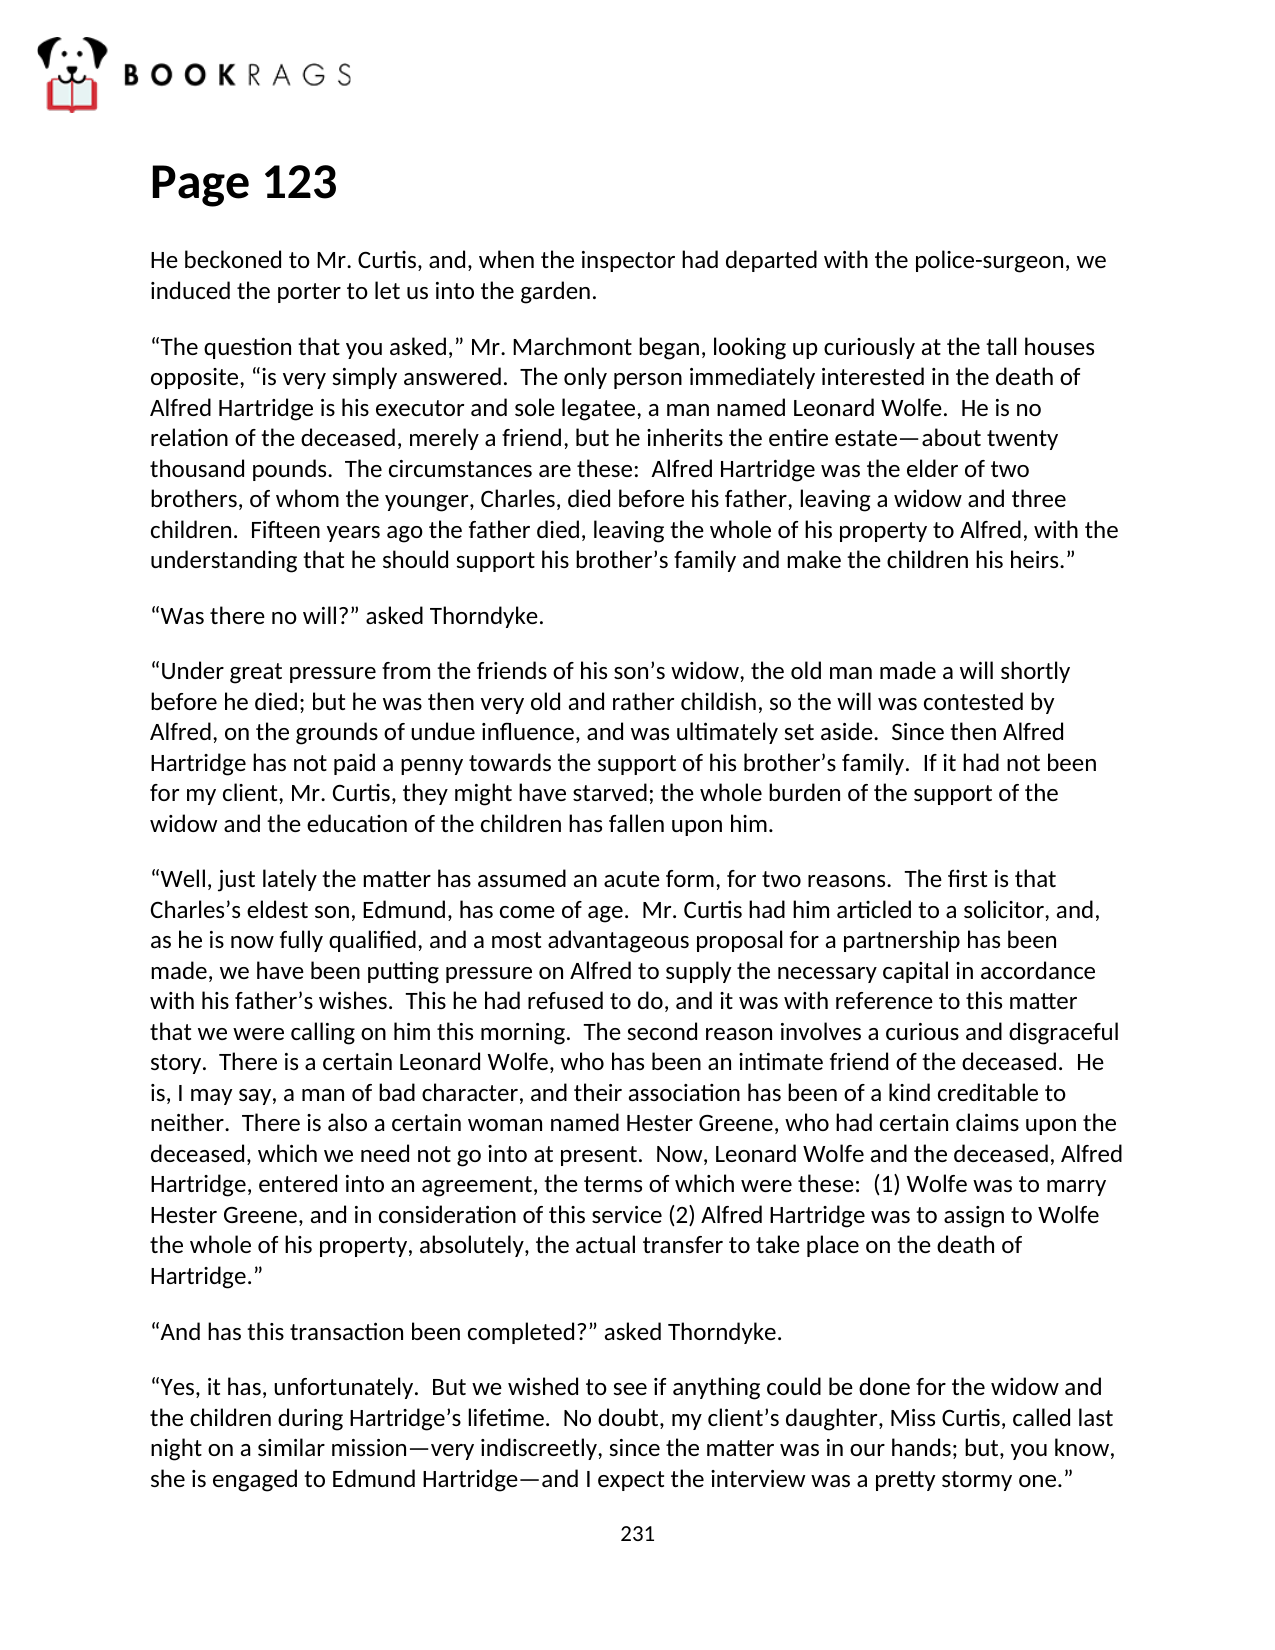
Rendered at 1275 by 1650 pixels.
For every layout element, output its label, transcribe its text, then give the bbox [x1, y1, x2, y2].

text “Was there no will?” asked Thorndyke. [150, 600, 1125, 630]
text “Under great pressure from the friends of his son’s widow, the old man made a will shortly before he died; but he was then very old and rather childish, so the will was contested by Alfred, on the grounds of undue influence, and was ultimately set aside. Since then Alfred Hartridge has not paid a penny towards the support of his brother’s family. If it had not been for my client, Mr. Curtis, they might have starved; the whole burden of the support of the widow and the education of the children has fallen upon him. [150, 655, 1125, 838]
text Page 123 [150, 150, 1125, 211]
text “Yes, it has, unfortunately. But we wished to see if anything could be done for the widow and the children during Hartridge’s lifetime. No doubt, my client’s daughter, Miss Curtis, called last night on a similar mission—­very indiscreetly, since the matter was in our hands; but, you know, she is engaged to Edmund Hartridge—­and I expect the interview was a pretty stormy one.” [150, 1371, 1125, 1493]
text “The question that you asked,” Mr. Marchmont began, looking up curiously at the tall houses opposite, “is very simply answered. The only person immediately interested in the death of Alfred Hartridge is his executor and sole legatee, a man named Leonard Wolfe. He is no relation of the deceased, merely a friend, but he inherits the entire estate—­about twenty thousand pounds. The circumstances are these: Alfred Hartridge was the elder of two brothers, of whom the younger, Charles, died before his father, leaving a widow and three children. Fifteen years ago the father died, leaving the whole of his property to Alfred, with the understanding that he should support his brother’s family and make the children his heirs.” [150, 331, 1125, 575]
text “And has this transaction been completed?” asked Thorndyke. [150, 1316, 1125, 1346]
text He beckoned to Mr. Curtis, and, when the inspector had departed with the police-surgeon, we induced the porter to let us into the garden. [150, 244, 1125, 306]
text “Well, just lately the matter has assumed an acute form, for two reasons. The first is that Charles’s eldest son, Edmund, has come of age. Mr. Curtis had him articled to a solicitor, and, as he is now fully qualified, and a most advantageous proposal for a partnership has been made, we have been putting pressure on Alfred to supply the necessary capital in accordance with his father’s wishes. This he had refused to do, and it was with reference to this matter that we were calling on him this morning. The second reason involves a curious and disgraceful story. There is a certain Leonard Wolfe, who has been an intimate friend of the deceased. He is, I may say, a man of bad character, and their association has been of a kind creditable to neither. There is also a certain woman named Hester Greene, who had certain claims upon the deceased, which we need not go into at present. Now, Leonard Wolfe and the deceased, Alfred Hartridge, entered into an agreement, the terms of which were these: (1) Wolfe was to marry Hester Greene, and in consideration of this service (2) Alfred Hartridge was to assign to Wolfe the whole of his property, absolutely, the actual transfer to take place on the death of Hartridge.” [150, 863, 1125, 1291]
picture [37, 37, 351, 113]
